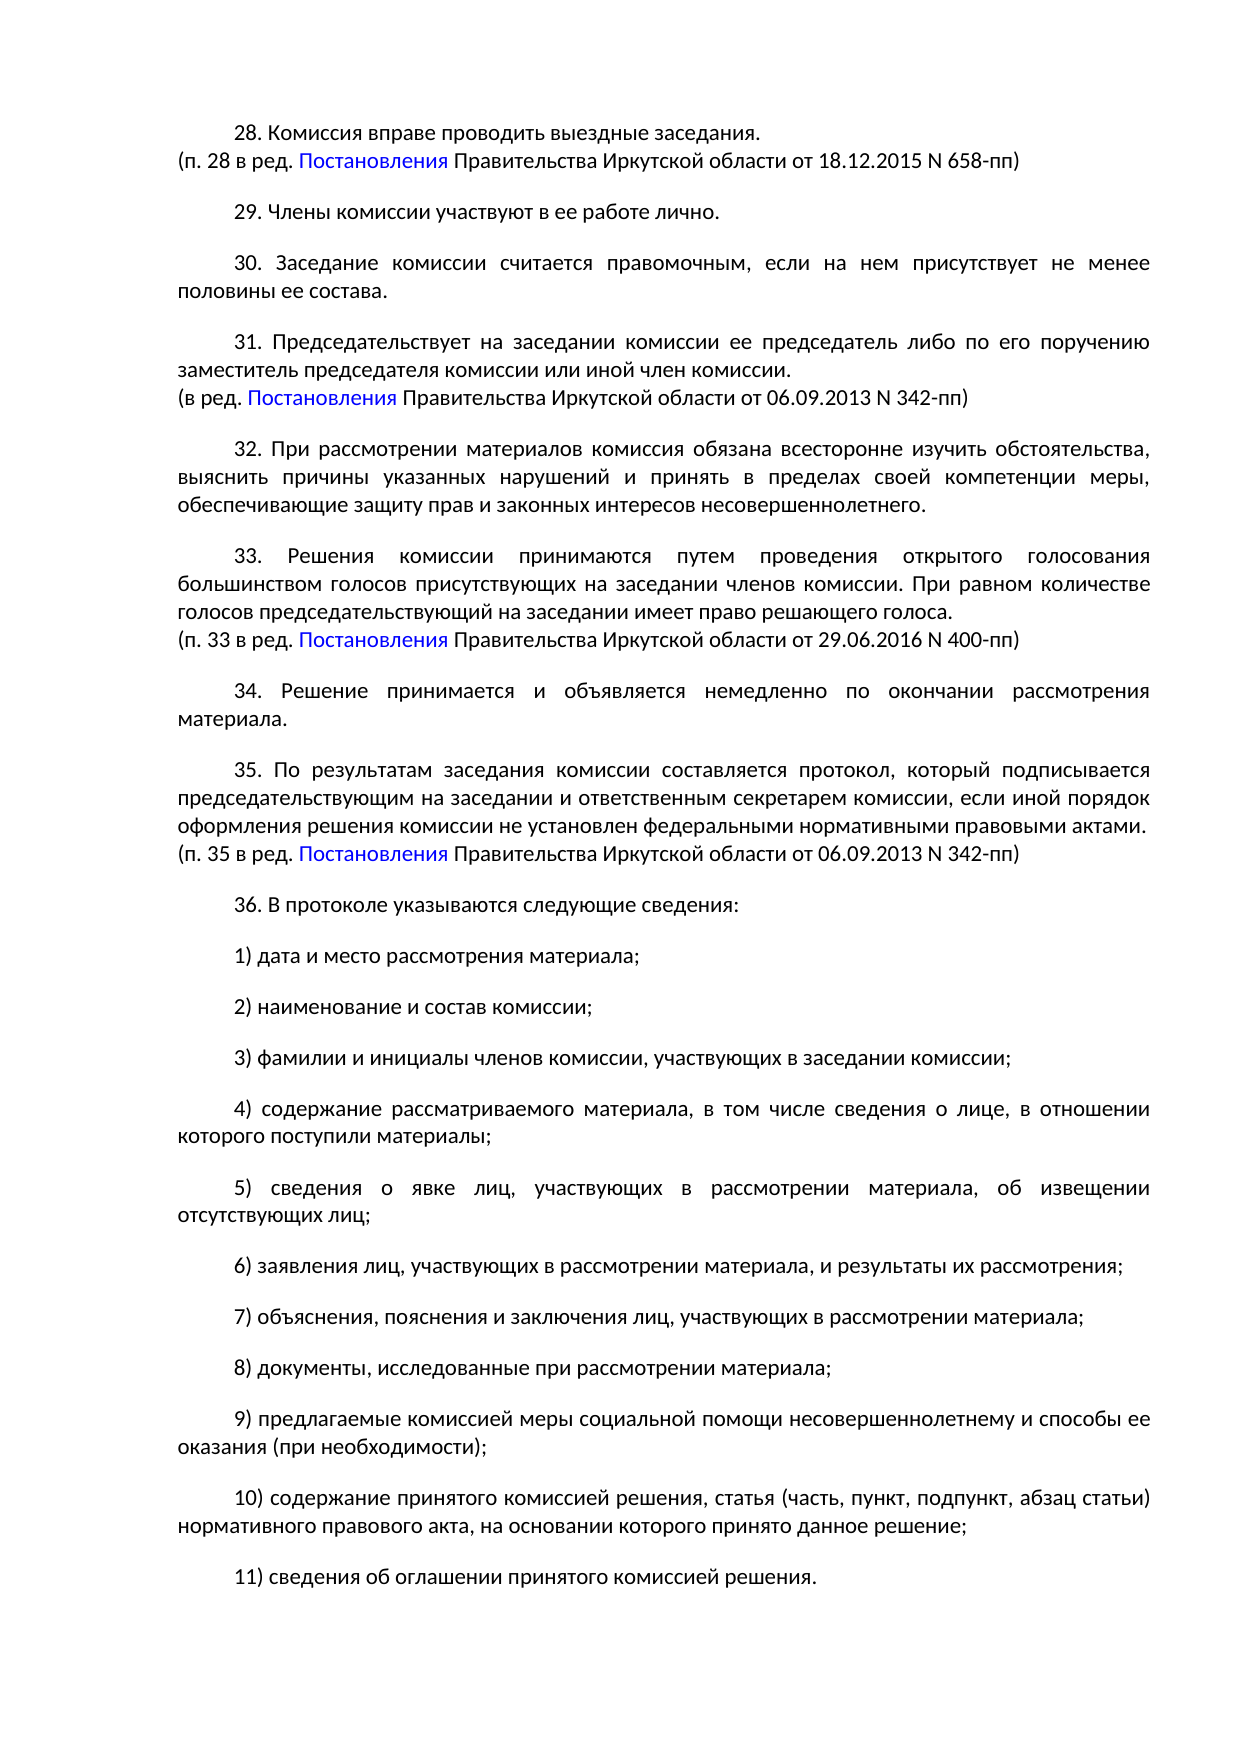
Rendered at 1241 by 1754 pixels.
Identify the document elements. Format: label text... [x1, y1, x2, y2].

text 32. При рассмотрении материалов комиссия обязана всесторонне изучить обстоятельства, выяснить причины указанных нарушений и принять в пределах своей компетенции меры, обеспечивающие защиту прав и законных интересов несовершеннолетнего. [177, 434, 1152, 518]
text 5) сведения о явке лиц, участвующих в рассмотрении материала, об извещении отсутствующих лиц; [177, 1173, 1152, 1229]
text 11) сведения об оглашении принятого комиссией решения. [177, 1562, 1152, 1590]
text 29. Члены комиссии участвуют в ее работе лично. [177, 197, 1152, 225]
text 4) содержание рассматриваемого материала, в том числе сведения о лице, в отношении которого поступили материалы; [177, 1094, 1152, 1150]
text (п. 28 в ред. Постановления Правительства Иркутской области от 18.12.2015 N 658-пп) [177, 146, 1152, 174]
text 30. Заседание комиссии считается правомочным, если на нем присутствует не менее половины ее состава. [177, 248, 1152, 304]
text 35. По результатам заседания комиссии составляется протокол, который подписывается председательствующим на заседании и ответственным секретарем комиссии, если иной порядок оформления решения комиссии не установлен федеральными нормативными правовыми актами. [177, 755, 1152, 839]
text 7) объяснения, пояснения и заключения лиц, участвующих в рассмотрении материала; [177, 1302, 1152, 1331]
text 1) дата и место рассмотрения материала; [177, 941, 1152, 969]
text 6) заявления лиц, участвующих в рассмотрении материала, и результаты их рассмотрения; [177, 1252, 1152, 1279]
text 36. В протоколе указываются следующие сведения: [177, 890, 1152, 918]
text 10) содержание принятого комиссией решения, статья (часть, пункт, подпункт, абзац статьи) нормативного правового акта, на основании которого принято данное решение; [177, 1483, 1152, 1539]
text 3) фамилии и инициалы членов комиссии, участвующих в заседании комиссии; [177, 1043, 1152, 1071]
text 2) наименование и состав комиссии; [177, 992, 1152, 1020]
text 9) предлагаемые комиссией меры социальной помощи несовершеннолетнему и способы ее оказания (при необходимости); [177, 1404, 1152, 1460]
text (п. 33 в ред. Постановления Правительства Иркутской области от 29.06.2016 N 400-пп) [177, 625, 1152, 653]
text (в ред. Постановления Правительства Иркутской области от 06.09.2013 N 342-пп) [177, 383, 1152, 411]
text (п. 35 в ред. Постановления Правительства Иркутской области от 06.09.2013 N 342-пп) [177, 839, 1152, 867]
text 31. Председательствует на заседании комиссии ее председатель либо по его поручению заместитель председателя комиссии или иной член комиссии. [177, 327, 1152, 383]
text 33. Решения комиссии принимаются путем проведения открытого голосования большинством голосов присутствующих на заседании членов комиссии. При равном количестве голосов председательствующий на заседании имеет право решающего голоса. [177, 541, 1152, 625]
text 8) документы, исследованные при рассмотрении материала; [177, 1353, 1152, 1381]
text 34. Решение принимается и объявляется немедленно по окончании рассмотрения материала. [177, 676, 1152, 732]
text 28. Комиссия вправе проводить выездные заседания. [177, 118, 1152, 146]
